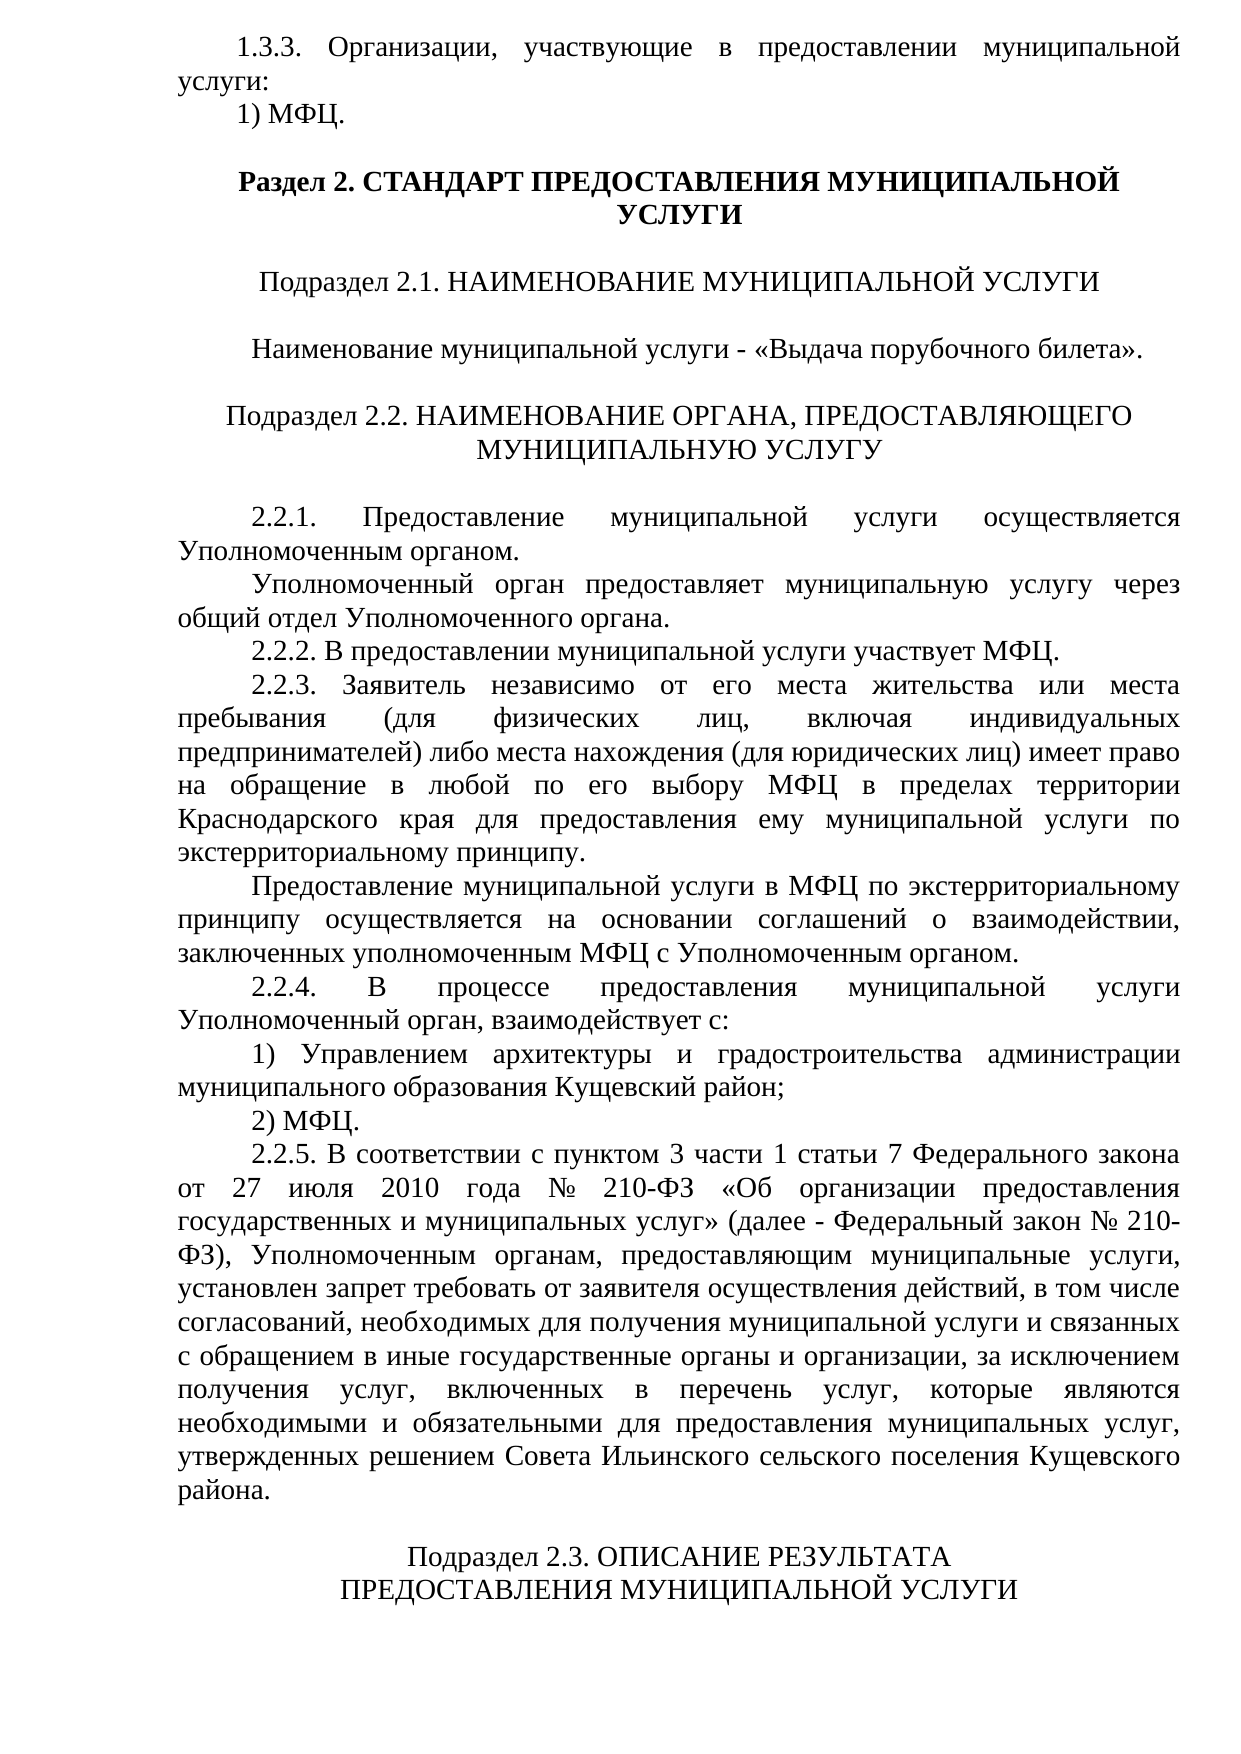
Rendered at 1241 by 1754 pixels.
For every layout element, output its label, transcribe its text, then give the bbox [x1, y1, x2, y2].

text Уполномоченный орган предоставляет муниципальную услугу через общий отдел Уполномоченного органа. [177, 566, 1181, 633]
text Наименование муниципальной услуги - «Выдача порубочного билета». [177, 331, 1181, 365]
text ПРЕДОСТАВЛЕНИЯ МУНИЦИПАЛЬНОЙ УСЛУГИ [177, 1572, 1181, 1606]
text 2.2.3. Заявитель независимо от его места жительства или места пребывания (для физических лиц, включая индивидуальных предпринимателей) либо места нахождения (для юридических лиц) имеет право на обращение в любой по его выбору МФЦ в пределах территории Краснодарского края для предоставления ему муниципальной услуги по экстерриториальному принципу. [177, 667, 1181, 868]
text Подраздел 2.1. НАИМЕНОВАНИЕ МУНИЦИПАЛЬНОЙ УСЛУГИ [177, 264, 1181, 298]
text Раздел 2. СТАНДАРТ ПРЕДОСТАВЛЕНИЯ МУНИЦИПАЛЬНОЙ УСЛУГИ [177, 164, 1181, 231]
text 2.2.4. В процессе предоставления муниципальной услуги Уполномоченный орган, взаимодействует с: [177, 969, 1181, 1036]
text 2.2.1. Предоставление муниципальной услуги осуществляется Уполномоченным органом. [177, 499, 1181, 566]
text 2) МФЦ. [177, 1103, 1181, 1136]
text Подраздел 2.3. ОПИСАНИЕ РЕЗУЛЬТАТА [177, 1539, 1181, 1572]
text Предоставление муниципальной услуги в МФЦ по экстерриториальному принципу осуществляется на основании соглашений о взаимодействии, заключенных уполномоченным МФЦ с Уполномоченным органом. [177, 868, 1181, 969]
text 1) МФЦ. [177, 97, 1181, 130]
text 2.2.5. В соответствии с пунктом 3 части 1 статьи 7 Федерального закона от 27 июля 2010 года № 210-ФЗ «Об организации предоставления государственных и муниципальных услуг» (далее - Федеральный закон № 210-ФЗ), Уполномоченным органам, предоставляющим муниципальные услуги, установлен запрет требовать от заявителя осуществления действий, в том числе согласований, необходимых для получения муниципальной услуги и связанных с обращением в иные государственные органы и организации, за исключением получения услуг, включенных в перечень услуг, которые являются необходимыми и обязательными для предоставления муниципальных услуг, утвержденных решением Совета Ильинского сельского поселения Кущевского района. [177, 1136, 1181, 1505]
text 1.3.3. Организации, участвующие в предоставлении муниципальной услуги: [177, 29, 1181, 97]
text Подраздел 2.2. НАИМЕНОВАНИЕ ОРГАНА, ПРЕДОСТАВЛЯЮЩЕГО МУНИЦИПАЛЬНУЮ УСЛУГУ [177, 398, 1181, 466]
text 2.2.2. В предоставлении муниципальной услуги участвует МФЦ. [177, 633, 1181, 667]
text 1) Управлением архитектуры и градостроительства администрации муниципального образования Кущевский район; [177, 1036, 1181, 1103]
